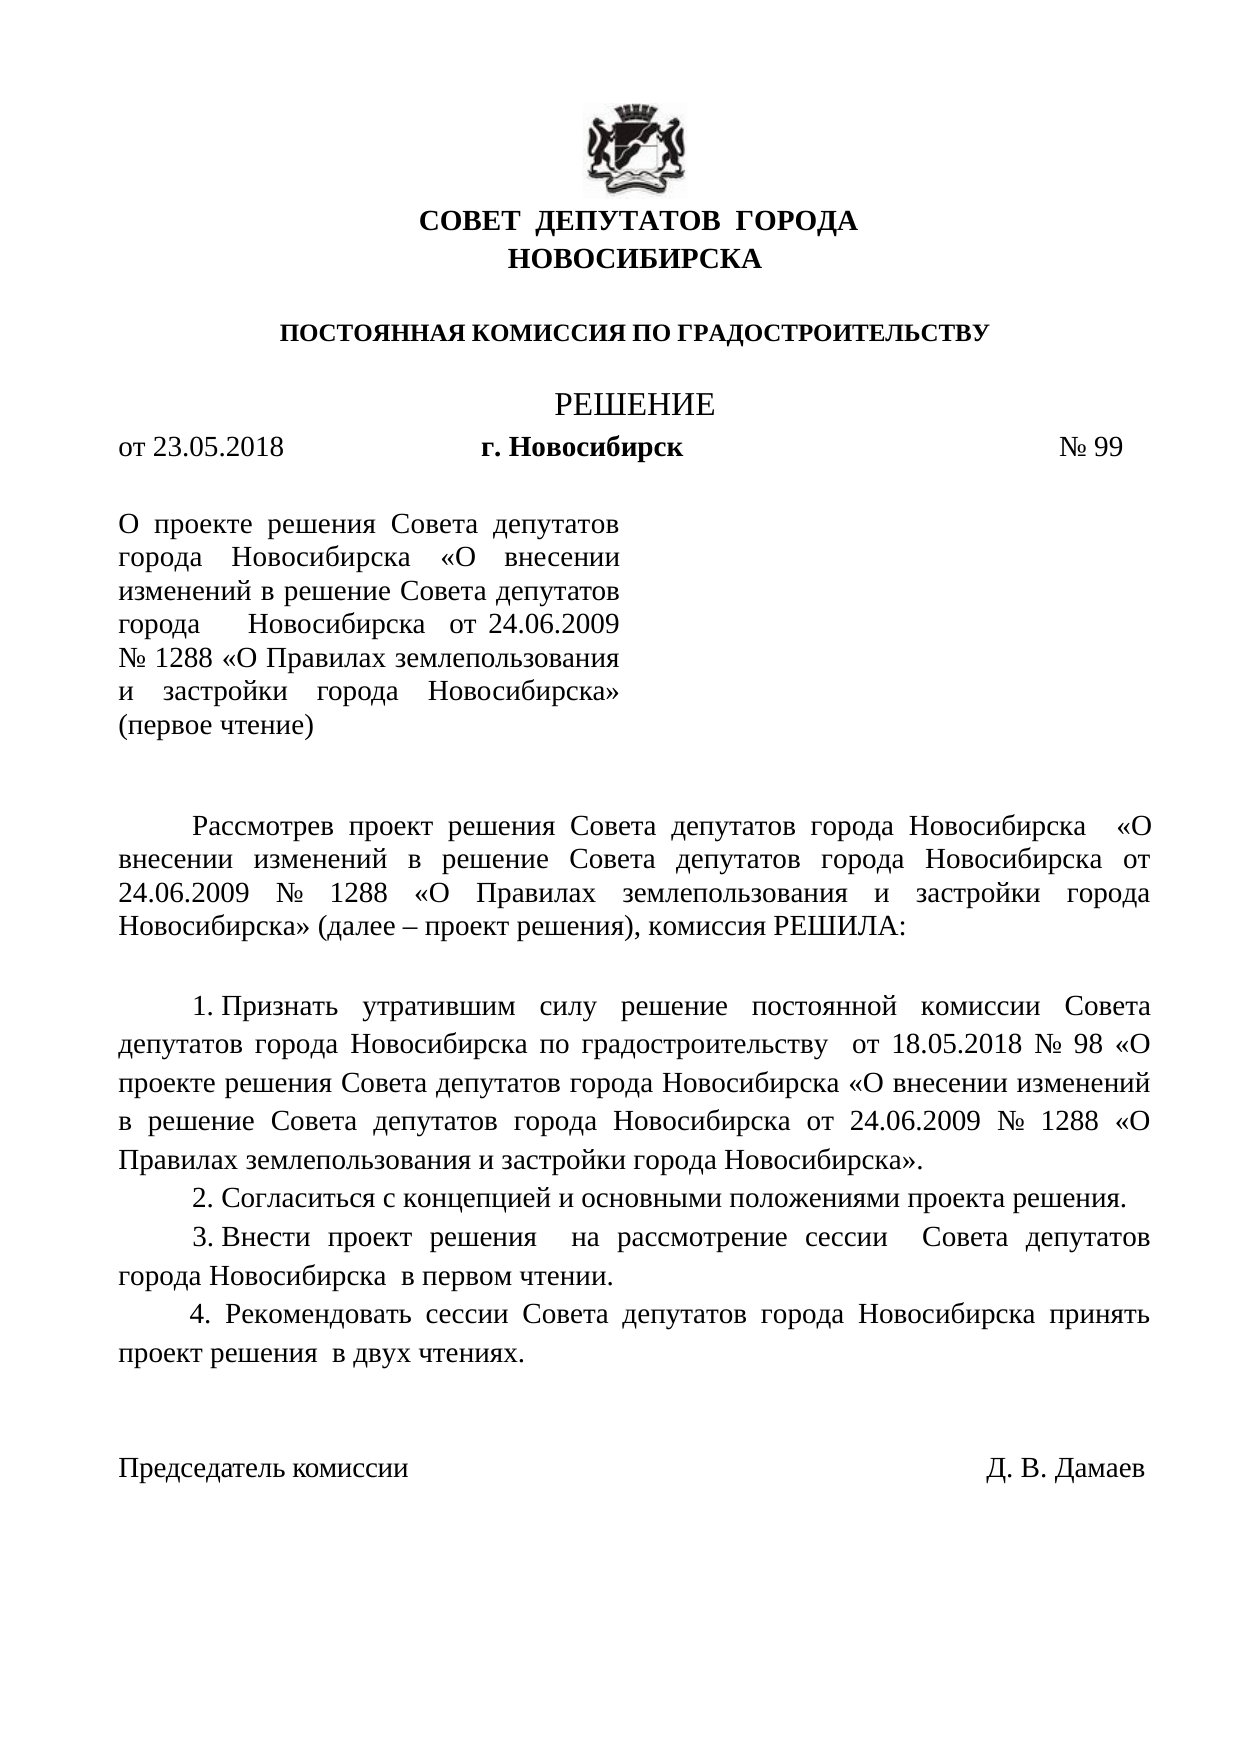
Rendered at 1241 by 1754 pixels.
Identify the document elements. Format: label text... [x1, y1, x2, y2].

text СОВЕТ ДЕПУТАТОВ ГОРОДА [118, 203, 1152, 236]
text Рассмотрев проект решения Совета депутатов города Новосибирска «О внесении изменений в решение Совета депутатов города Новосибирска от 24.06.2009 № 1288 «О Правилах землепользования и застройки города Новосибирска» (далее – проект решения), комиссия РЕШИЛА: [118, 808, 1152, 942]
text ПОСТОЯННАЯ КОМИССИЯ ПО ГРАДОСТРОИТЕЛЬСТВУ [118, 318, 1152, 347]
text РЕШЕНИЕ [118, 384, 1152, 423]
picture [582, 103, 688, 199]
text 3. Внести проект решения на рассмотрение сессии Совета депутатов города Новосибирска в первом чтении. [118, 1219, 1152, 1291]
text 2. Согласиться с концепцией и основными положениями проекта решения. [192, 1181, 1152, 1214]
text О проекте решения Совета депутатов города Новосибирска «О внесении изменений в решение Совета депутатов города Новосибирска от 24.06.2009 № 1288 «О Правилах землепользования и застройки города Новосибирска» (первое чтение) [118, 506, 620, 741]
text от 23.05.2018 г. Новосибирск № 99 [118, 429, 1152, 462]
subtitle Председатель комиссии Д. В. Дамаев [118, 1450, 1152, 1484]
text НОВОСИБИРСКА [118, 241, 1152, 275]
text 1. Признать утратившим силу решение постоянной комиссии Совета депутатов города Новосибирска по градостроительству от 18.05.2018 № 98 «О проекте решения Совета депутатов города Новосибирска «О внесении изменений в решение Совета депутатов города Новосибирска от 24.06.2009 № 1288 «О Правилах землепользования и застройки города Новосибирска». [118, 988, 1152, 1176]
text 4. Рекомендовать сессии Совета депутатов города Новосибирска принять проект решения в двух чтениях. [118, 1296, 1152, 1368]
